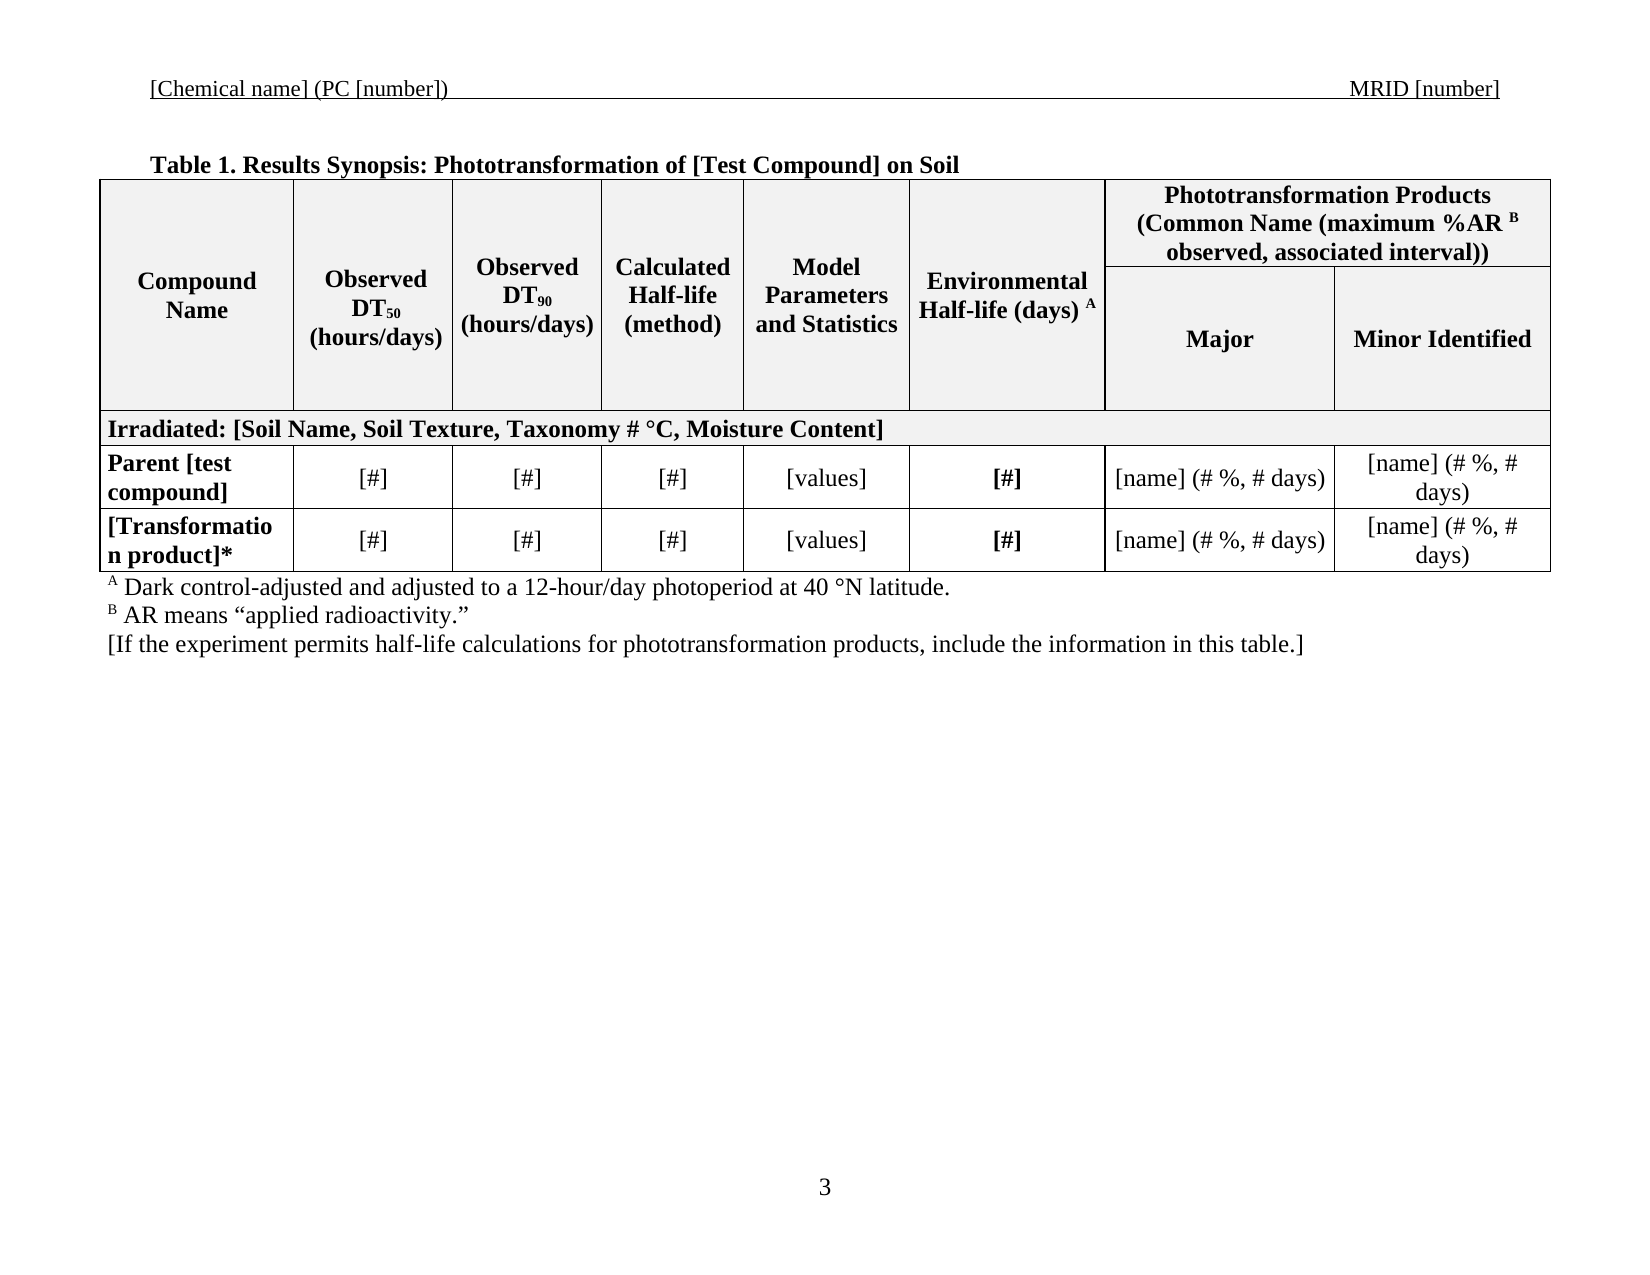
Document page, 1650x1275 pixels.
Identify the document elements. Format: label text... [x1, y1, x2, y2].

table_header Compound Name [101, 180, 293, 410]
table_cell [#] [910, 446, 1104, 508]
table_cell [values] [744, 446, 909, 508]
table_cell [values] [744, 509, 909, 571]
table_cell A Dark control-adjusted and adjusted to a 12-hour/day photoperiod at 40 °N latitude. B AR means “applied radioactivity.” [If the experiment permits half-life calculations for phototransformation products, include the information in this table.] [100, 572, 1550, 658]
table_cell [name] (# %, # days) [1335, 446, 1550, 508]
table_cell [#] [294, 509, 452, 571]
table_header Phototransformation Products (Common Name (maximum %AR B observed, associated interval)) [1106, 180, 1550, 266]
table_cell [#] [910, 509, 1104, 571]
table_cell [#] [453, 509, 601, 571]
table_cell [#] [294, 446, 452, 508]
table_cell Irradiated: [Soil Name, Soil Texture, Taxonomy # °C, Moisture Content] [101, 411, 1550, 445]
table_cell [#] [453, 446, 601, 508]
table_cell [name] (# %, # days) [1335, 509, 1550, 571]
table_header Calculated Half-life (method) [602, 180, 743, 410]
table_cell Minor Identified [1335, 267, 1550, 410]
table_header Observed DT50 (hours/days) [294, 180, 452, 410]
text Table 1. Results Synopsis: Phototransformation of [Test Compound] on Soil [150, 150, 1500, 179]
table_cell Major [1106, 267, 1334, 410]
table_cell [name] (# %, # days) [1106, 446, 1334, 508]
table_cell Parent [test compound] [101, 446, 293, 508]
table_header Environmental Half-life (days) A [910, 180, 1104, 410]
table_cell [#] [602, 446, 743, 508]
table_cell [#] [602, 509, 743, 571]
table_cell [name] (# %, # days) [1106, 509, 1334, 571]
table_header Observed DT90 (hours/days) [453, 180, 601, 410]
table_cell [Transformation product]* [101, 509, 293, 571]
table_header Model Parameters and Statistics [744, 180, 909, 410]
